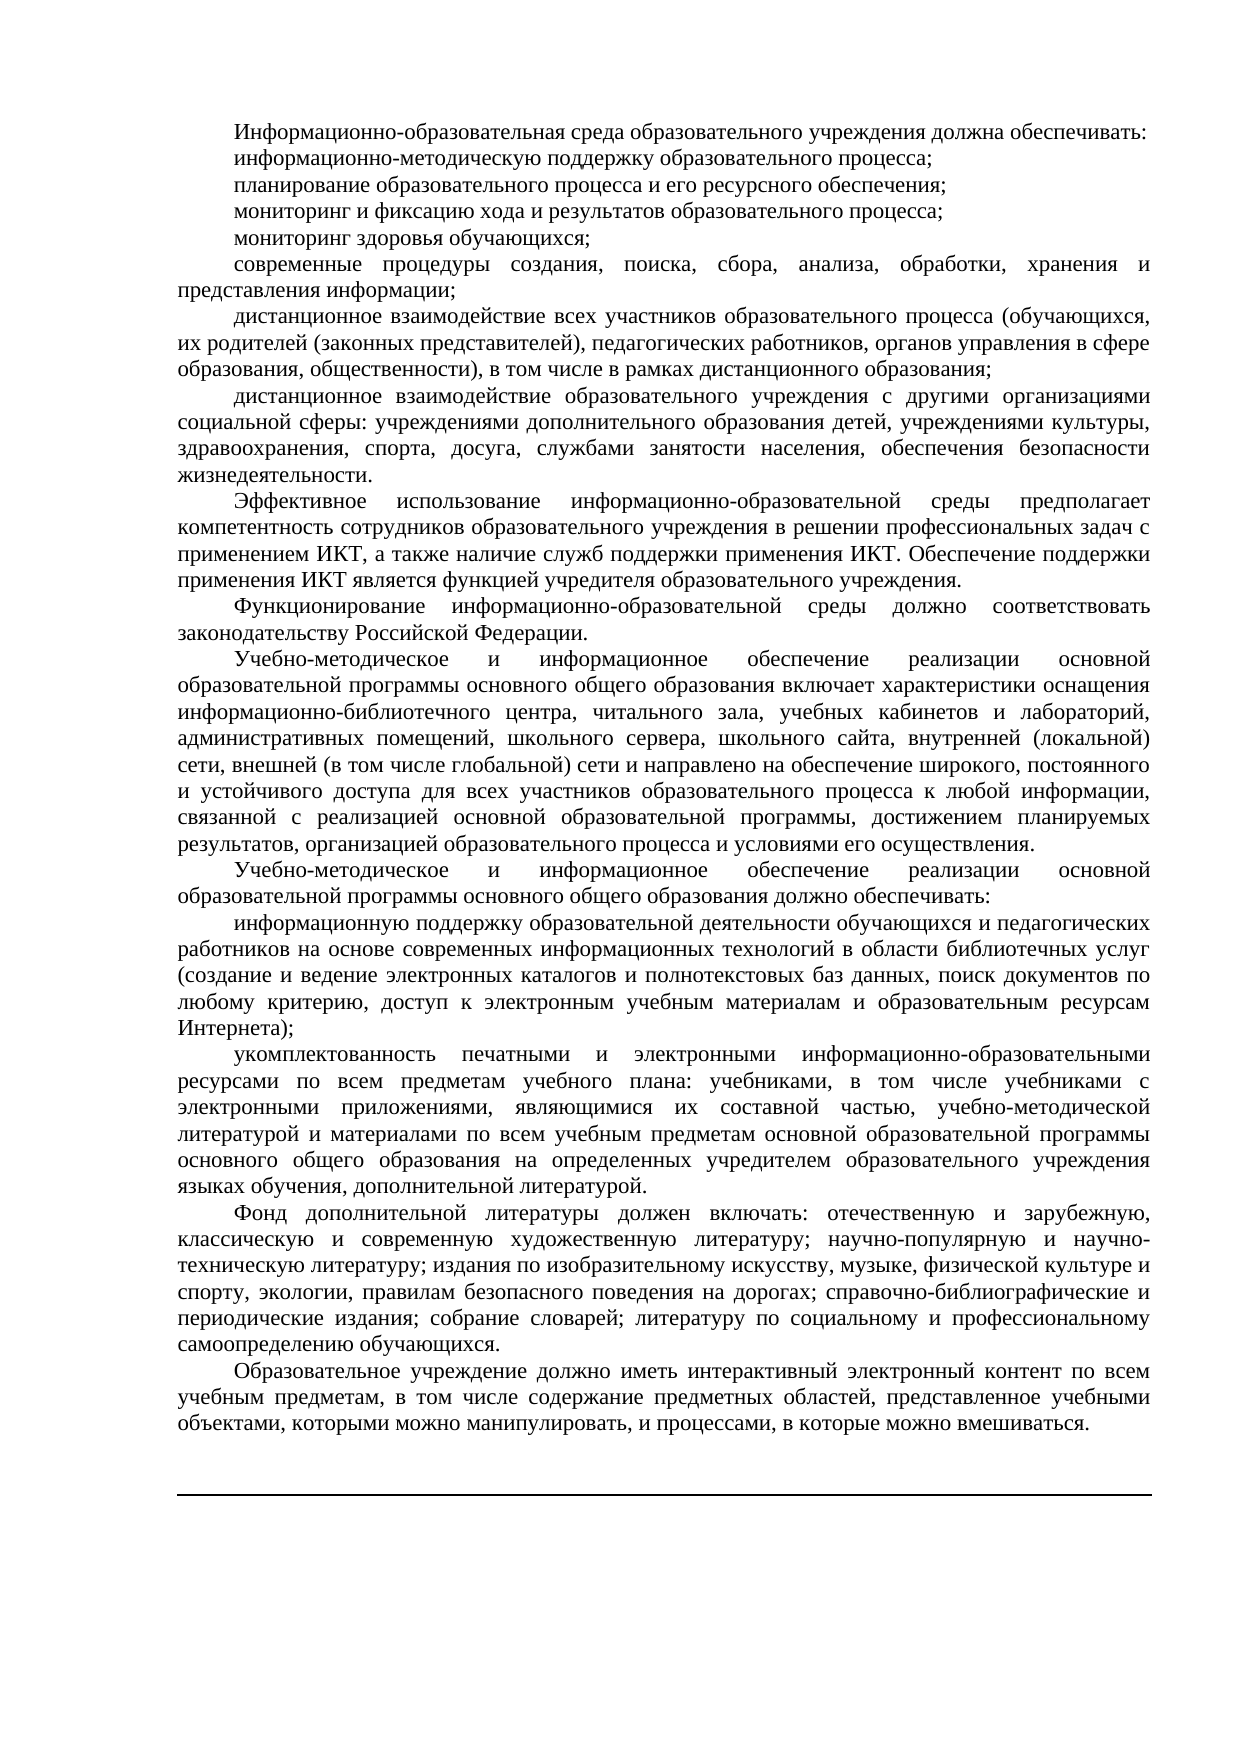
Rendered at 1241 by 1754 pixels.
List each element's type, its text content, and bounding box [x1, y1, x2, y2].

text информационную поддержку образовательной деятельности обучающихся и педагогических работников на основе современных информационных технологий в области библиотечных услуг (создание и ведение электронных каталогов и полнотекстовых баз данных, поиск документов по любому критерию, доступ к электронным учебным материалам и образовательным ресурсам Интернета); [177, 909, 1152, 1041]
text информационно-методическую поддержку образовательного процесса; [177, 144, 1152, 171]
text укомплектованность печатными и электронными информационно-образовательными ресурсами по всем предметам учебного плана: учебниками, в том числе учебниками с электронными приложениями, являющимися их составной частью, учебно-методической литературой и материалами по всем учебным предметам основной образовательной программы основного общего образования на определенных учредителем образовательного учреждения языках обучения, дополнительной литературой. [177, 1041, 1152, 1199]
text Образовательное учреждение должно иметь интерактивный электронный контент по всем учебным предметам, в том числе содержание предметных областей, представленное учебными объектами, которыми можно манипулировать, и процессами, в которые можно вмешиваться. [177, 1357, 1152, 1436]
text Учебно-методическое и информационное обеспечение реализации основной образовательной программы основного общего образования должно обеспечивать: [177, 856, 1152, 909]
text мониторинг и фиксацию хода и результатов образовательного процесса; [177, 197, 1152, 223]
text Информационно-образовательная среда образовательного учреждения должна обеспечивать: [177, 118, 1152, 144]
text современные процедуры создания, поиска, сбора, анализа, обработки, хранения и представления информации; [177, 250, 1152, 303]
text Эффективное использование информационно-образовательной среды предполагает компетентность сотрудников образовательного учреждения в решении профессиональных задач с применением ИКТ, а также наличие служб поддержки применения ИКТ. Обеспечение поддержки применения ИКТ является функцией учредителя образовательного учреждения. [177, 487, 1152, 592]
text Функционирование информационно-образовательной среды должно соответствовать законодательству Российской Федерации. [177, 592, 1152, 645]
text дистанционное взаимодействие образовательного учреждения с другими организациями социальной сферы: учреждениями дополнительного образования детей, учреждениями культуры, здравоохранения, спорта, досуга, службами занятости населения, обеспечения безопасности жизнедеятельности. [177, 382, 1152, 487]
text мониторинг здоровья обучающихся; [177, 223, 1152, 250]
text дистанционное взаимодействие всех участников образовательного процесса (обучающихся, их родителей (законных представителей), педагогических работников, органов управления в сфере образования, общественности), в том числе в рамках дистанционного образования; [177, 303, 1152, 382]
text Учебно-методическое и информационное обеспечение реализации основной образовательной программы основного общего образования включает характеристики оснащения информационно-библиотечного центра, читального зала, учебных кабинетов и лабораторий, административных помещений, школьного сервера, школьного сайта, внутренней (локальной) сети, внешней (в том числе глобальной) сети и направлено на обеспечение широкого, постоянного и устойчивого доступа для всех участников образовательного процесса к любой информации, связанной с реализацией основной образовательной программы, достижением планируемых результатов, организацией образовательного процесса и условиями его осуществления. [177, 645, 1152, 856]
text планирование образовательного процесса и его ресурсного обеспечения; [177, 171, 1152, 197]
text Фонд дополнительной литературы должен включать: отечественную и зарубежную, классическую и современную художественную литературу; научно-популярную и научно-техническую литературу; издания по изобразительному искусству, музыке, физической культуре и спорту, экологии, правилам безопасного поведения на дорогах; справочно-библиографические и периодические издания; собрание словарей; литературу по социальному и профессиональному самоопределению обучающихся. [177, 1199, 1152, 1357]
